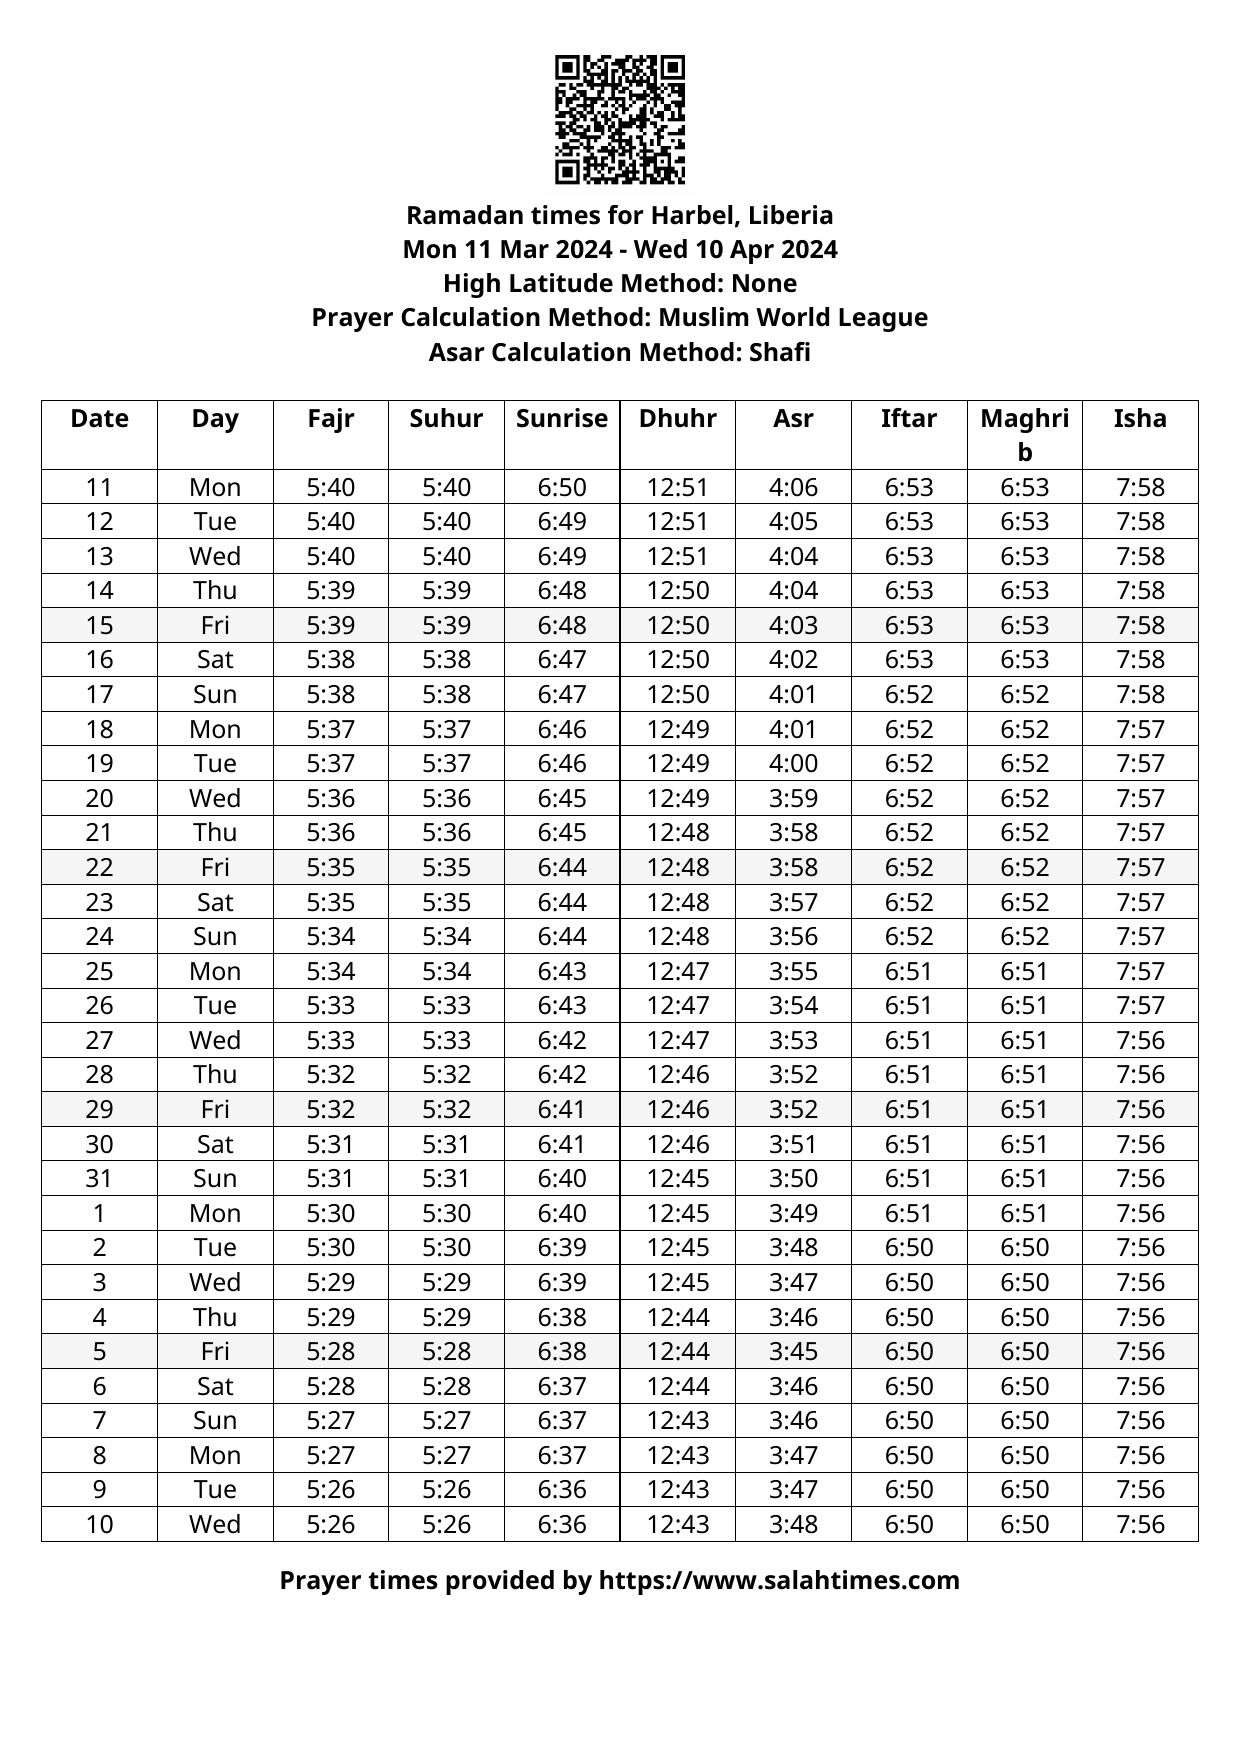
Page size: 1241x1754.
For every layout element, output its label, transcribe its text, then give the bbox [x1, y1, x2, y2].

table_cell 3:47 [736, 1473, 851, 1506]
table_cell 5:31 [389, 1127, 504, 1160]
table_cell 5:34 [389, 919, 504, 953]
table_cell 9 [42, 1473, 157, 1506]
table_cell 5:30 [389, 1231, 504, 1264]
table_cell 7:58 [1083, 470, 1198, 503]
table_cell 22 [42, 850, 157, 884]
table_cell 7:56 [1083, 1334, 1198, 1368]
table_cell 5:40 [274, 539, 388, 572]
table_cell 7:57 [1083, 989, 1198, 1022]
table_cell 6:52 [852, 919, 967, 953]
table_cell 5:34 [274, 954, 388, 987]
table_header Date [42, 401, 157, 469]
table_cell 6:50 [852, 1300, 967, 1333]
text Prayer Calculation Method: Muslim World League [42, 300, 1198, 334]
table_cell 17 [42, 677, 157, 711]
table_cell 12:45 [621, 1196, 735, 1229]
table_cell 12:47 [621, 1023, 735, 1057]
table_cell 12:50 [621, 574, 735, 607]
table_cell 24 [42, 919, 157, 953]
table_cell 6:50 [852, 1334, 967, 1368]
table_cell 6:47 [505, 677, 619, 711]
table_cell 6:51 [852, 1023, 967, 1057]
table_header Asr [736, 401, 851, 469]
table_cell 5 [42, 1334, 157, 1368]
table_header Maghrib [968, 401, 1082, 469]
text Prayer times provided by https://www.salahtimes.com [42, 1563, 1198, 1597]
table_cell 12:44 [621, 1369, 735, 1402]
table_cell 5:39 [274, 608, 388, 642]
table_cell 6:40 [505, 1196, 619, 1229]
table_cell 3:48 [736, 1507, 851, 1541]
table_cell Fri [158, 850, 273, 884]
table_cell 3:46 [736, 1369, 851, 1402]
table_cell Sun [158, 677, 273, 711]
table_cell 5:40 [389, 470, 504, 503]
table_cell Wed [158, 539, 273, 572]
table_cell 6:50 [968, 1507, 1082, 1541]
table_cell 5:27 [389, 1438, 504, 1472]
table_cell 5:33 [389, 989, 504, 1022]
table_cell 7:58 [1083, 677, 1198, 711]
table_cell 5:37 [274, 746, 388, 780]
table_cell Fri [158, 1334, 273, 1368]
table_cell Sun [158, 919, 273, 953]
table_header Fajr [274, 401, 388, 469]
table_cell 6:50 [852, 1369, 967, 1402]
table_cell 7:56 [1083, 1161, 1198, 1195]
table_cell 7:58 [1083, 643, 1198, 676]
table_cell 6:48 [505, 608, 619, 642]
table_cell 6:52 [852, 850, 967, 884]
table_cell 6:53 [852, 470, 967, 503]
table_cell Wed [158, 1265, 273, 1299]
table_cell 12:50 [621, 608, 735, 642]
table_cell 3:56 [736, 919, 851, 953]
table_cell 6:36 [505, 1473, 619, 1506]
table_cell 7:56 [1083, 1127, 1198, 1160]
table_cell 6:53 [968, 574, 1082, 607]
table_cell 18 [42, 712, 157, 745]
table_cell 6 [42, 1369, 157, 1402]
table_cell 3:58 [736, 850, 851, 884]
table_cell 6:50 [968, 1334, 1082, 1368]
table_cell 6:52 [968, 816, 1082, 849]
table_cell 5:33 [274, 1023, 388, 1057]
table_cell 3:54 [736, 989, 851, 1022]
table_cell 6:52 [968, 919, 1082, 953]
table_cell 5:36 [389, 781, 504, 814]
table_cell 3:45 [736, 1334, 851, 1368]
table_cell 5:26 [389, 1473, 504, 1506]
table_cell 6:50 [852, 1438, 967, 1472]
table_cell 4:01 [736, 712, 851, 745]
table_cell 28 [42, 1058, 157, 1091]
table_cell Fri [158, 1092, 273, 1126]
table_cell 6:53 [852, 643, 967, 676]
table_cell 5:40 [274, 504, 388, 538]
table_cell 6:52 [852, 816, 967, 849]
table_cell 6:50 [505, 470, 619, 503]
table_cell 6:52 [968, 781, 1082, 814]
table_cell 6:53 [852, 504, 967, 538]
table_cell 5:26 [274, 1507, 388, 1541]
table_cell 6:39 [505, 1231, 619, 1264]
table_cell 6:53 [968, 539, 1082, 572]
text Asar Calculation Method: Shafi [42, 334, 1198, 368]
table_cell 29 [42, 1092, 157, 1126]
table_cell 12:46 [621, 1058, 735, 1091]
table_header Isha [1083, 401, 1198, 469]
table_cell 6:51 [852, 954, 967, 987]
table_header Suhur [389, 401, 504, 469]
text High Latitude Method: None [42, 266, 1198, 300]
table_cell 6:51 [968, 989, 1082, 1022]
table_cell 12:45 [621, 1265, 735, 1299]
table_cell 7:57 [1083, 954, 1198, 987]
table_cell 6:38 [505, 1334, 619, 1368]
table_cell 7:56 [1083, 1058, 1198, 1091]
table_cell 5:29 [389, 1300, 504, 1333]
table_cell Mon [158, 712, 273, 745]
table_cell 5:38 [274, 643, 388, 676]
table_cell 5:28 [274, 1369, 388, 1402]
table_cell 6:38 [505, 1300, 619, 1333]
table_cell 6:37 [505, 1369, 619, 1402]
table_cell 6:52 [968, 712, 1082, 745]
table_cell 4:01 [736, 677, 851, 711]
table_cell 6:50 [852, 1265, 967, 1299]
table_cell 6:52 [968, 677, 1082, 711]
table_cell 5:27 [274, 1438, 388, 1472]
table_cell 11 [42, 470, 157, 503]
table_cell 5:36 [274, 781, 388, 814]
table_cell 3:46 [736, 1404, 851, 1437]
table_cell 5:38 [389, 677, 504, 711]
table_cell 6:53 [968, 643, 1082, 676]
table_cell 6:45 [505, 816, 619, 849]
table_cell 6:50 [852, 1473, 967, 1506]
table_cell 6:50 [968, 1438, 1082, 1472]
table_cell 6:50 [968, 1300, 1082, 1333]
table_cell 3:55 [736, 954, 851, 987]
table_cell 3:51 [736, 1127, 851, 1160]
table_cell 4:05 [736, 504, 851, 538]
table_cell 6:39 [505, 1265, 619, 1299]
table_cell 5:28 [274, 1334, 388, 1368]
table_cell 12:43 [621, 1438, 735, 1472]
table_cell Tue [158, 746, 273, 780]
table_cell 6:51 [852, 1058, 967, 1091]
table_cell 6:51 [968, 954, 1082, 987]
table_cell 7:56 [1083, 1196, 1198, 1229]
table_cell 6:49 [505, 539, 619, 572]
table_cell 6:52 [968, 850, 1082, 884]
table_cell 7:56 [1083, 1231, 1198, 1264]
table_cell 12:50 [621, 643, 735, 676]
table_cell 6:49 [505, 504, 619, 538]
table_cell 12:49 [621, 712, 735, 745]
table_cell 12:51 [621, 470, 735, 503]
table_cell 6:52 [968, 885, 1082, 918]
table_cell 5:37 [389, 746, 504, 780]
table_cell 3:59 [736, 781, 851, 814]
table_cell 4:00 [736, 746, 851, 780]
table_cell 12:47 [621, 954, 735, 987]
table_cell 7:58 [1083, 539, 1198, 572]
table_cell 20 [42, 781, 157, 814]
table_cell 5:28 [389, 1369, 504, 1402]
table_cell 6:51 [968, 1127, 1082, 1160]
table_cell 6:51 [852, 1161, 967, 1195]
table_cell Sat [158, 885, 273, 918]
table_cell 7:58 [1083, 608, 1198, 642]
table_cell 12:45 [621, 1161, 735, 1195]
table_cell Thu [158, 816, 273, 849]
table_cell 12:49 [621, 746, 735, 780]
table_cell Fri [158, 608, 273, 642]
text Mon 11 Mar 2024 - Wed 10 Apr 2024 [42, 232, 1198, 266]
table_cell 6:48 [505, 574, 619, 607]
table_cell 4 [42, 1300, 157, 1333]
table_cell 6:46 [505, 712, 619, 745]
table_cell 5:40 [389, 539, 504, 572]
table_cell 6:52 [852, 712, 967, 745]
table_cell 6:50 [852, 1404, 967, 1437]
table_cell 6:51 [968, 1161, 1082, 1195]
table_cell 12:50 [621, 677, 735, 711]
table_cell 12:48 [621, 816, 735, 849]
table_cell 6:52 [852, 781, 967, 814]
table_cell 4:03 [736, 608, 851, 642]
table_cell 5:31 [274, 1127, 388, 1160]
picture [542, 41, 699, 198]
table_cell 6:41 [505, 1092, 619, 1126]
table_cell 7:57 [1083, 712, 1198, 745]
table_cell Sat [158, 643, 273, 676]
table_cell 6:51 [852, 1127, 967, 1160]
table_cell 3:58 [736, 816, 851, 849]
table_header Iftar [852, 401, 967, 469]
table_cell Sun [158, 1161, 273, 1195]
table_cell 6:37 [505, 1438, 619, 1472]
table_cell 12:43 [621, 1404, 735, 1437]
table_cell Thu [158, 1058, 273, 1091]
table_cell 5:30 [274, 1231, 388, 1264]
table_cell 15 [42, 608, 157, 642]
table_cell 10 [42, 1507, 157, 1541]
table_cell 12:51 [621, 539, 735, 572]
table_cell 7:57 [1083, 850, 1198, 884]
table_cell 31 [42, 1161, 157, 1195]
table_cell 7:56 [1083, 1023, 1198, 1057]
table_cell 5:36 [274, 816, 388, 849]
table_cell 6:50 [968, 1231, 1082, 1264]
table_cell 5:26 [389, 1507, 504, 1541]
table_cell 5:31 [389, 1161, 504, 1195]
table_cell 6:50 [968, 1369, 1082, 1402]
table_cell 16 [42, 643, 157, 676]
table_cell 5:39 [389, 608, 504, 642]
table_cell 5:35 [274, 885, 388, 918]
table_cell 5:32 [389, 1058, 504, 1091]
table_cell 12:46 [621, 1127, 735, 1160]
table_cell 6:44 [505, 850, 619, 884]
table_cell 5:35 [389, 885, 504, 918]
table_cell Wed [158, 1023, 273, 1057]
table_cell 4:04 [736, 539, 851, 572]
table_cell 21 [42, 816, 157, 849]
table_cell 3:47 [736, 1265, 851, 1299]
table_cell 7:56 [1083, 1092, 1198, 1126]
table_cell 19 [42, 746, 157, 780]
table_cell 6:53 [968, 470, 1082, 503]
table_cell 12:44 [621, 1300, 735, 1333]
table_cell 6:45 [505, 781, 619, 814]
table_cell Sun [158, 1404, 273, 1437]
table_cell 6:51 [852, 989, 967, 1022]
table_cell Mon [158, 1196, 273, 1229]
table_cell Tue [158, 504, 273, 538]
table_cell 6:53 [852, 608, 967, 642]
table_cell 6:43 [505, 954, 619, 987]
table_cell Mon [158, 1438, 273, 1472]
table_cell 5:37 [274, 712, 388, 745]
table_cell 6:50 [852, 1231, 967, 1264]
table_cell 12:48 [621, 919, 735, 953]
table_cell 5:29 [274, 1265, 388, 1299]
table_cell 7:56 [1083, 1404, 1198, 1437]
table_cell 7:57 [1083, 746, 1198, 780]
table_cell 14 [42, 574, 157, 607]
table_cell 6:44 [505, 885, 619, 918]
table_cell 6:52 [852, 885, 967, 918]
table_cell 6:44 [505, 919, 619, 953]
table_cell 5:26 [274, 1473, 388, 1506]
table_cell 6:53 [852, 539, 967, 572]
table_header Dhuhr [621, 401, 735, 469]
table_cell 12 [42, 504, 157, 538]
table_cell 6:51 [968, 1058, 1082, 1091]
table_cell 3:50 [736, 1161, 851, 1195]
table_cell 5:32 [389, 1092, 504, 1126]
table_cell 5:39 [274, 574, 388, 607]
table_cell 6:50 [968, 1404, 1082, 1437]
table_cell Sat [158, 1369, 273, 1402]
table_cell 5:30 [389, 1196, 504, 1229]
table_cell 27 [42, 1023, 157, 1057]
table_cell 3:57 [736, 885, 851, 918]
table_cell 5:36 [389, 816, 504, 849]
table_cell 3:52 [736, 1092, 851, 1126]
table_cell 6:43 [505, 989, 619, 1022]
table_cell 3:47 [736, 1438, 851, 1472]
table_cell 7:57 [1083, 781, 1198, 814]
table_cell 8 [42, 1438, 157, 1472]
table_cell 13 [42, 539, 157, 572]
table_cell 7 [42, 1404, 157, 1437]
table_cell 6:42 [505, 1058, 619, 1091]
table_cell Wed [158, 1507, 273, 1541]
table_cell 3 [42, 1265, 157, 1299]
table_cell 5:35 [389, 850, 504, 884]
table_cell 6:51 [852, 1196, 967, 1229]
table_cell 1 [42, 1196, 157, 1229]
table_cell 12:48 [621, 850, 735, 884]
table_cell 7:57 [1083, 816, 1198, 849]
table_cell 5:32 [274, 1092, 388, 1126]
table_cell 5:29 [389, 1265, 504, 1299]
table_cell 30 [42, 1127, 157, 1160]
table_cell 7:56 [1083, 1369, 1198, 1402]
table_cell 5:27 [274, 1404, 388, 1437]
table_cell 6:47 [505, 643, 619, 676]
table_cell 5:40 [389, 504, 504, 538]
table_cell 6:53 [852, 574, 967, 607]
table_cell 6:36 [505, 1507, 619, 1541]
table_cell 12:45 [621, 1231, 735, 1264]
table_cell 3:46 [736, 1300, 851, 1333]
table_cell 7:56 [1083, 1507, 1198, 1541]
table_cell 6:53 [968, 608, 1082, 642]
table_cell 5:38 [274, 677, 388, 711]
table_cell 5:34 [389, 954, 504, 987]
table_cell 6:51 [968, 1196, 1082, 1229]
table_cell 7:58 [1083, 504, 1198, 538]
table_cell 6:53 [968, 504, 1082, 538]
table_cell 12:48 [621, 885, 735, 918]
table_cell 12:43 [621, 1507, 735, 1541]
table_cell Sat [158, 1127, 273, 1160]
table_cell 4:02 [736, 643, 851, 676]
table_cell 5:35 [274, 850, 388, 884]
table_cell 6:52 [852, 746, 967, 780]
table_cell 5:40 [274, 470, 388, 503]
table_cell 7:58 [1083, 574, 1198, 607]
table_cell 2 [42, 1231, 157, 1264]
table_cell 6:52 [852, 677, 967, 711]
table_cell 6:40 [505, 1161, 619, 1195]
table_cell Wed [158, 781, 273, 814]
text Ramadan times for Harbel, Liberia [42, 198, 1198, 232]
table_cell 12:51 [621, 504, 735, 538]
table_cell 6:46 [505, 746, 619, 780]
table_cell 6:37 [505, 1404, 619, 1437]
table_cell Tue [158, 1473, 273, 1506]
table_cell 7:57 [1083, 885, 1198, 918]
table_cell 6:50 [968, 1473, 1082, 1506]
table_cell 7:56 [1083, 1438, 1198, 1472]
table_header Sunrise [505, 401, 619, 469]
table_cell 5:33 [389, 1023, 504, 1057]
table_cell 5:28 [389, 1334, 504, 1368]
table_header Day [158, 401, 273, 469]
table_cell 5:37 [389, 712, 504, 745]
table_cell 7:57 [1083, 919, 1198, 953]
table_cell 6:51 [852, 1092, 967, 1126]
table_cell Tue [158, 1231, 273, 1264]
table_cell 5:39 [389, 574, 504, 607]
table_cell 6:50 [968, 1265, 1082, 1299]
table_cell 12:43 [621, 1473, 735, 1506]
table_cell 12:49 [621, 781, 735, 814]
table_cell 6:50 [852, 1507, 967, 1541]
table_cell 6:41 [505, 1127, 619, 1160]
table_cell 23 [42, 885, 157, 918]
table_cell 5:29 [274, 1300, 388, 1333]
table_cell 5:32 [274, 1058, 388, 1091]
table_cell 12:47 [621, 989, 735, 1022]
table_cell 5:33 [274, 989, 388, 1022]
table_cell 4:04 [736, 574, 851, 607]
table_cell 3:48 [736, 1231, 851, 1264]
table_cell 7:56 [1083, 1300, 1198, 1333]
table_cell 7:56 [1083, 1473, 1198, 1506]
table_cell 6:42 [505, 1023, 619, 1057]
table_cell 3:53 [736, 1023, 851, 1057]
table_cell 5:34 [274, 919, 388, 953]
table_cell 5:38 [389, 643, 504, 676]
table_cell 6:52 [968, 746, 1082, 780]
table_cell 3:52 [736, 1058, 851, 1091]
table_cell 6:51 [968, 1092, 1082, 1126]
table_cell 12:44 [621, 1334, 735, 1368]
table_cell 26 [42, 989, 157, 1022]
table_cell 12:46 [621, 1092, 735, 1126]
table_cell Mon [158, 954, 273, 987]
table_cell Thu [158, 1300, 273, 1333]
table_cell 7:56 [1083, 1265, 1198, 1299]
table_cell Mon [158, 470, 273, 503]
table_cell 3:49 [736, 1196, 851, 1229]
table_cell 6:51 [968, 1023, 1082, 1057]
table_cell 25 [42, 954, 157, 987]
table_cell 5:31 [274, 1161, 388, 1195]
table_cell Thu [158, 574, 273, 607]
table_cell Tue [158, 989, 273, 1022]
table_cell 5:27 [389, 1404, 504, 1437]
table_cell 4:06 [736, 470, 851, 503]
table_cell 5:30 [274, 1196, 388, 1229]
